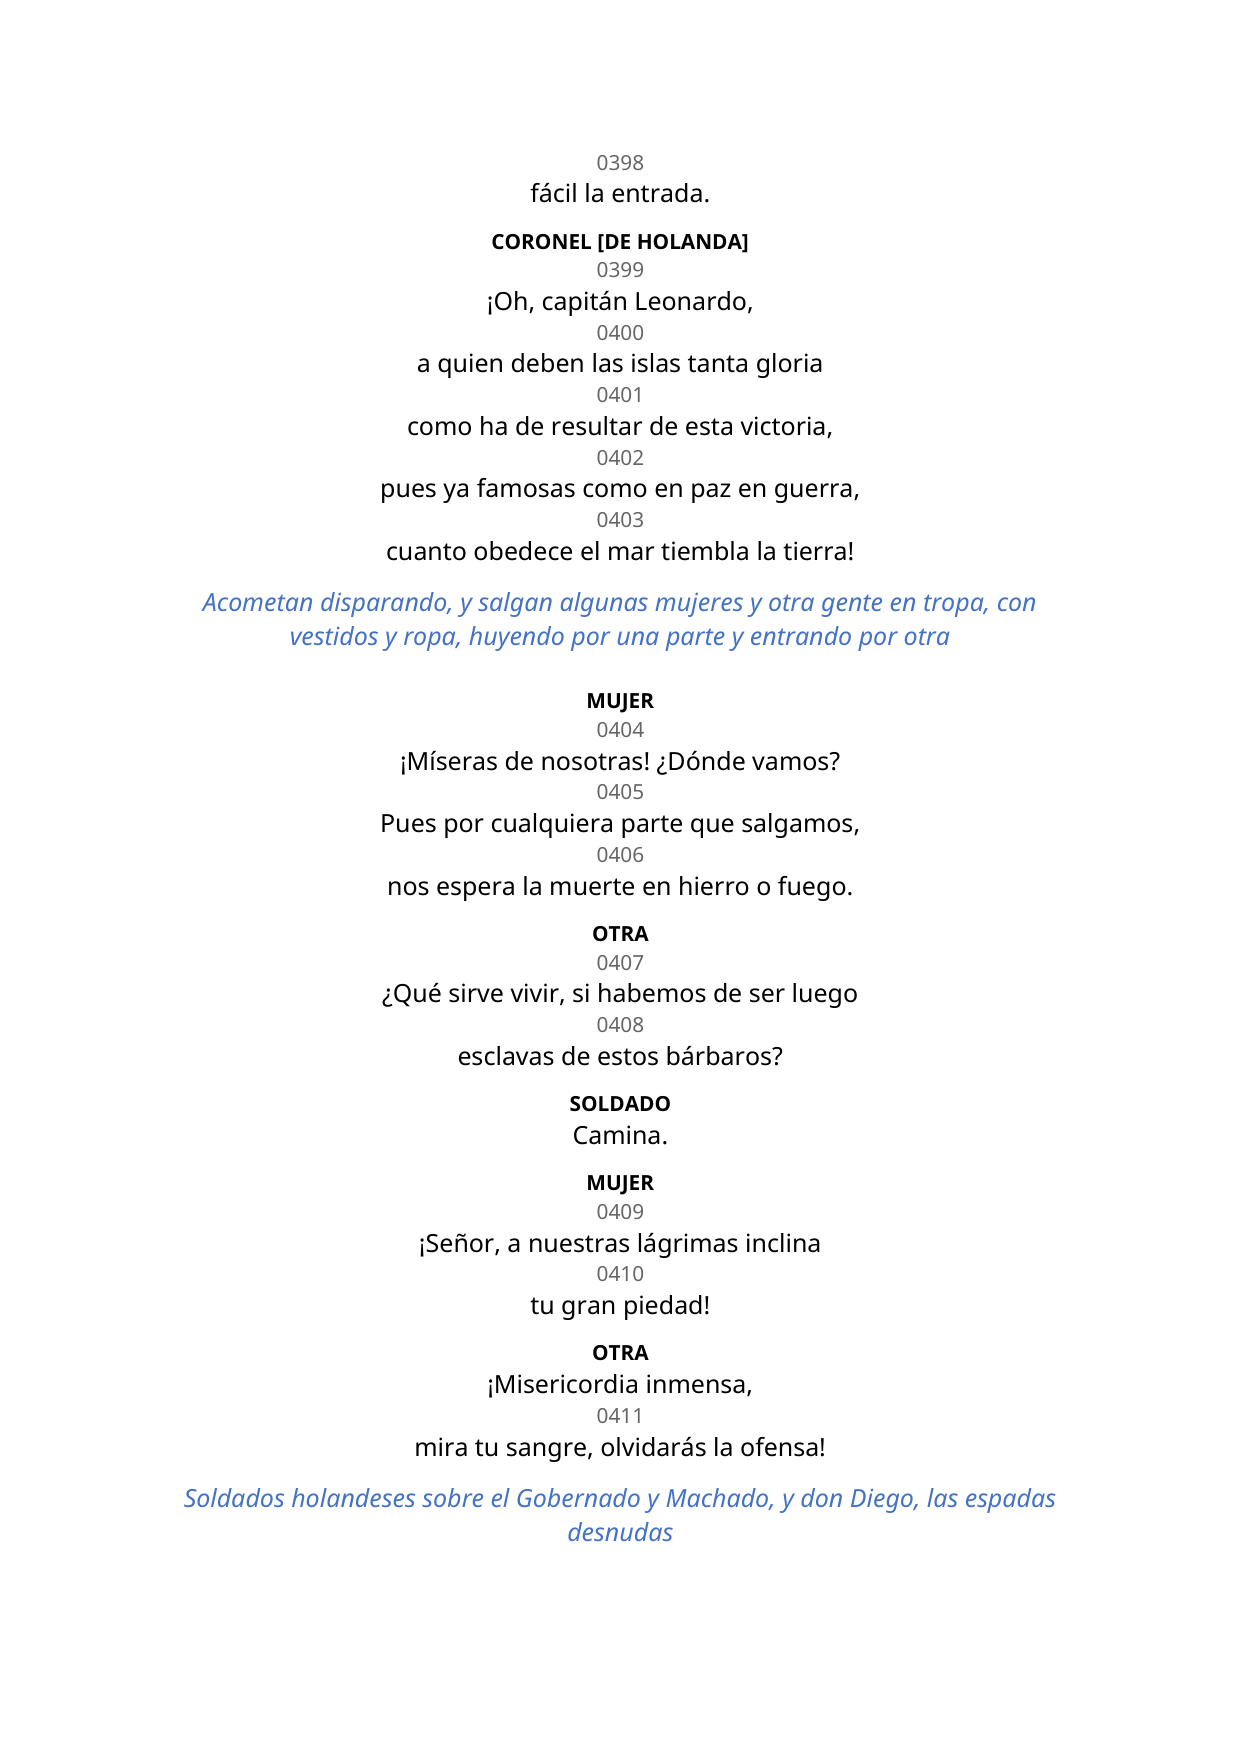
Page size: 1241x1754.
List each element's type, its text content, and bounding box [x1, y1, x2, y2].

text 0410 [177, 1259, 1063, 1288]
text ¡Míseras de nosotras! ¿Dónde vamos? [177, 743, 1063, 777]
text tu gran piedad! [177, 1288, 1063, 1322]
text Pues por cualquiera parte que salgamos, [177, 806, 1063, 840]
text 0398 [177, 148, 1063, 176]
text MUJER [177, 1168, 1063, 1197]
text OTRA [177, 1338, 1063, 1367]
text ¡Misericordia inmensa, [177, 1367, 1063, 1401]
text 0411 [177, 1401, 1063, 1429]
text 0404 [177, 715, 1063, 743]
text Camina. [177, 1118, 1063, 1152]
text pues ya famosas como en paz en guerra, [177, 471, 1063, 505]
text ¡Oh, capitán Leonardo, [177, 284, 1063, 318]
text fácil la entrada. [177, 176, 1063, 210]
text CORONEL [DE HOLANDA] [177, 227, 1063, 255]
text 0406 [177, 840, 1063, 868]
text ¿Qué sirve vivir, si habemos de ser luego [177, 976, 1063, 1010]
text 0401 [177, 380, 1063, 409]
text ¡Señor, a nuestras lágrimas inclina [177, 1225, 1063, 1259]
text 0409 [177, 1197, 1063, 1225]
text Soldados holandeses sobre el Gobernado y Machado, y don Diego, las espadas desnudas [177, 1480, 1063, 1548]
text 0403 [177, 505, 1063, 534]
text 0408 [177, 1010, 1063, 1038]
text SOLDADO [177, 1089, 1063, 1118]
text nos espera la muerte en hierro o fuego. [177, 868, 1063, 902]
text Acometan disparando, y salgan algunas mujeres y otra gente en tropa, con vestidos y ropa, huyendo por una parte y entrando por otra [177, 584, 1063, 652]
text MUJER [177, 687, 1063, 715]
text 0407 [177, 948, 1063, 976]
text a quien deben las islas tanta gloria [177, 346, 1063, 380]
text 0402 [177, 443, 1063, 471]
text mira tu sangre, olvidarás la ofensa! [177, 1429, 1063, 1463]
text como ha de resultar de esta victoria, [177, 409, 1063, 443]
text cuanto obedece el mar tiembla la tierra! [177, 534, 1063, 568]
text 0405 [177, 777, 1063, 806]
text OTRA [177, 919, 1063, 948]
text 0400 [177, 318, 1063, 346]
text esclavas de estos bárbaros? [177, 1038, 1063, 1073]
text 0399 [177, 255, 1063, 284]
